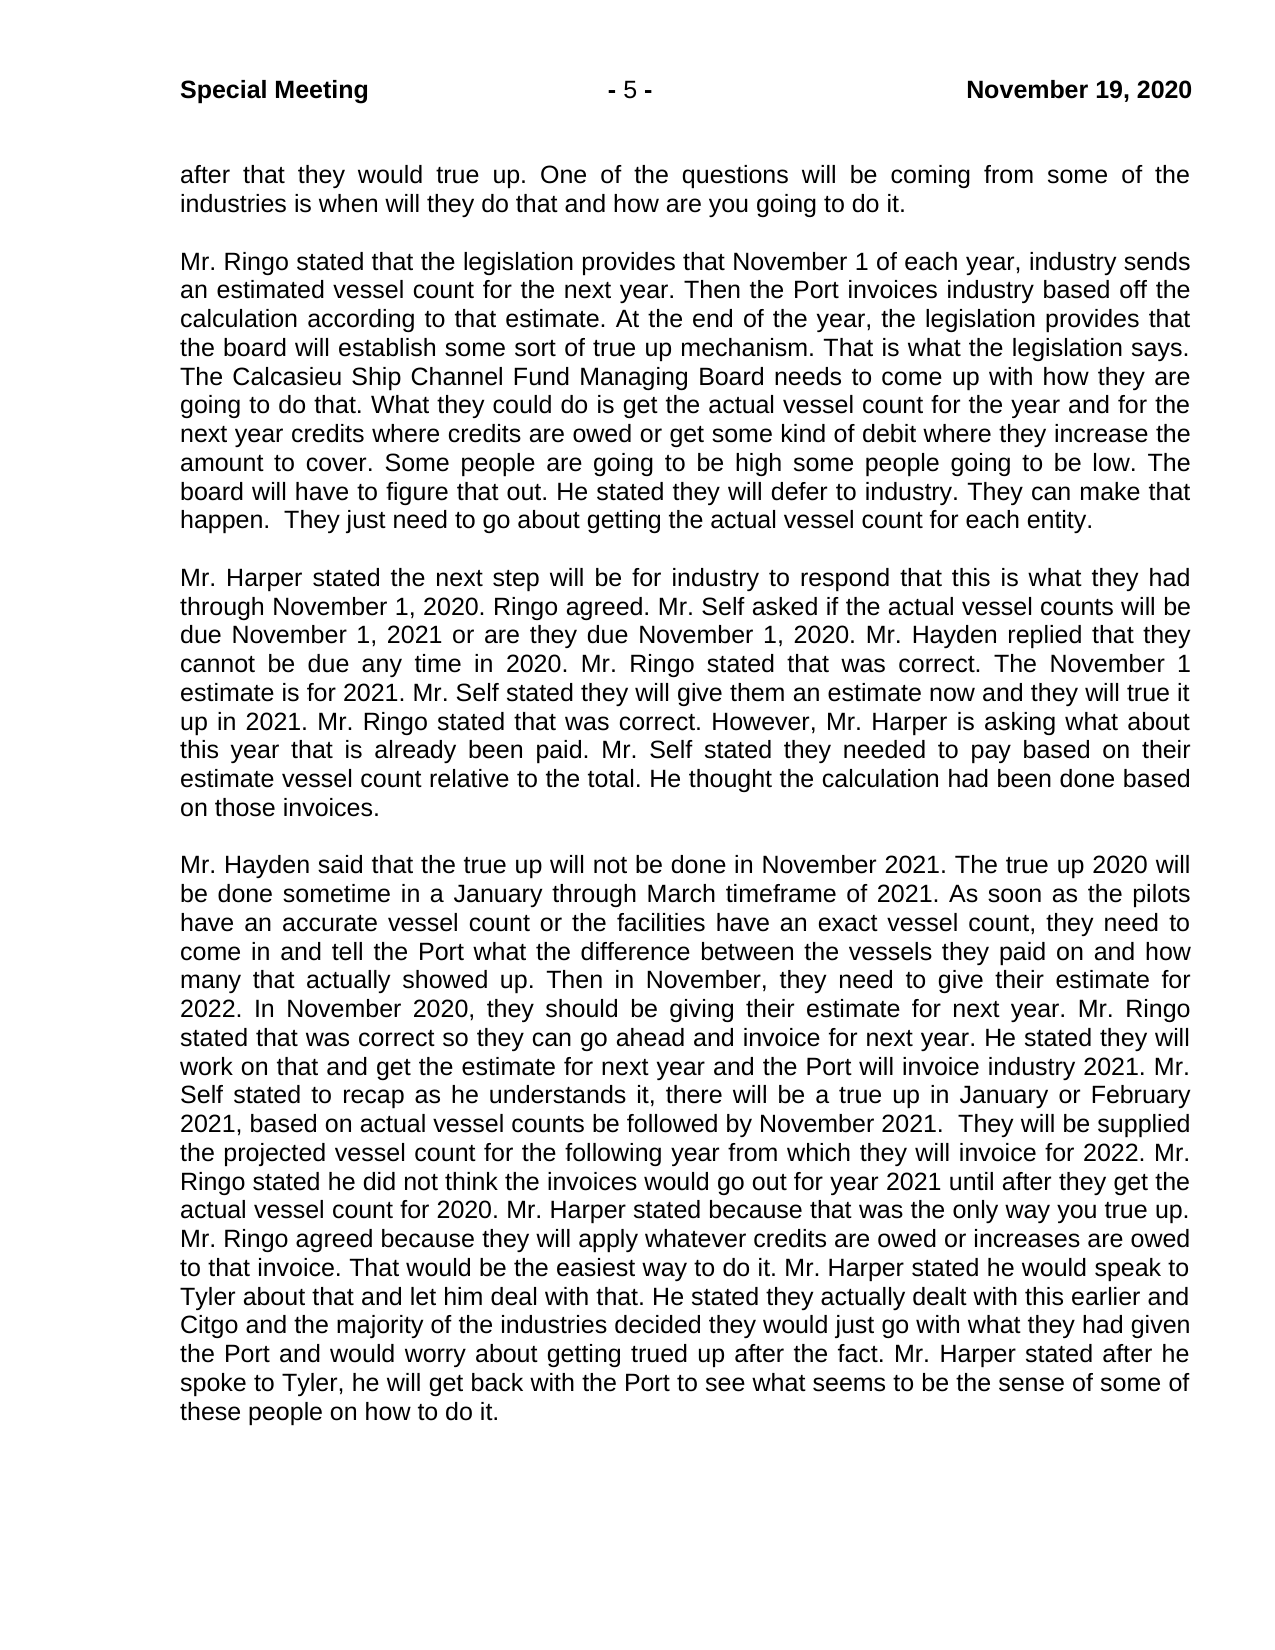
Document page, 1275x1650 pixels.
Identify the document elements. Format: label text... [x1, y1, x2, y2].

text Mr. Harper stated the next step will be for industry to respond that this is what they had through November 1, 2020. Ringo agreed. Mr. Self asked if the actual vessel counts will be due November 1, 2021 or are they due November 1, 2020. Mr. Hayden replied that they cannot be due any time in 2020. Mr. Ringo stated that was correct. The November 1 estimate is for 2021. Mr. Self stated they will give them an estimate now and they will true it up in 2021. Mr. Ringo stated that was correct. However, Mr. Harper is asking what about this year that is already been paid. Mr. Self stated they needed to pay based on their estimate vessel count relative to the total. He thought the calculation had been done based on those invoices. [180, 563, 1192, 822]
text Mr. Hayden said that the true up will not be done in November 2021. The true up 2020 will be done sometime in a January through March timeframe of 2021. As soon as the pilots have an accurate vessel count or the facilities have an exact vessel count, they need to come in and tell the Port what the difference between the vessels they paid on and how many that actually showed up. Then in November, they need to give their estimate for 2022. In November 2020, they should be giving their estimate for next year. Mr. Ringo stated that was correct so they can go ahead and invoice for next year. He stated they will work on that and get the estimate for next year and the Port will invoice industry 2021. Mr. Self stated to recap as he understands it, there will be a true up in January or February 2021, based on actual vessel counts be followed by November 2021. They will be supplied the projected vessel count for the following year from which they will invoice for 2022. Mr. Ringo stated he did not think the invoices would go out for year 2021 until after they get the actual vessel count for 2020. Mr. Harper stated because that was the only way you true up. Mr. Ringo agreed because they will apply whatever credits are owed or increases are owed to that invoice. That would be the easiest way to do it. Mr. Harper stated he would speak to Tyler about that and let him deal with that. He stated they actually dealt with this earlier and Citgo and the majority of the industries decided they would just go with what they had given the Port and would worry about getting trued up after the fact. Mr. Harper stated after he spoke to Tyler, he will get back with the Port to see what seems to be the sense of some of these people on how to do it. [180, 850, 1192, 1425]
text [180, 160, 1192, 218]
text Mr. Ringo stated that the legislation provides that November 1 of each year, industry sends an estimated vessel count for the next year. Then the Port invoices industry based off the calculation according to that estimate. At the end of the year, the legislation provides that the board will establish some sort of true up mechanism. That is what the legislation says. The Calcasieu Ship Channel Fund Managing Board needs to come up with how they are going to do that. What they could do is get the actual vessel count for the year and for the next year credits where credits are owed or get some kind of debit where they increase the amount to cover. Some people are going to be high some people going to be low. The board will have to figure that out. He stated they will defer to industry. They can make that happen. They just need to go about getting the actual vessel count for each entity. [180, 247, 1192, 534]
